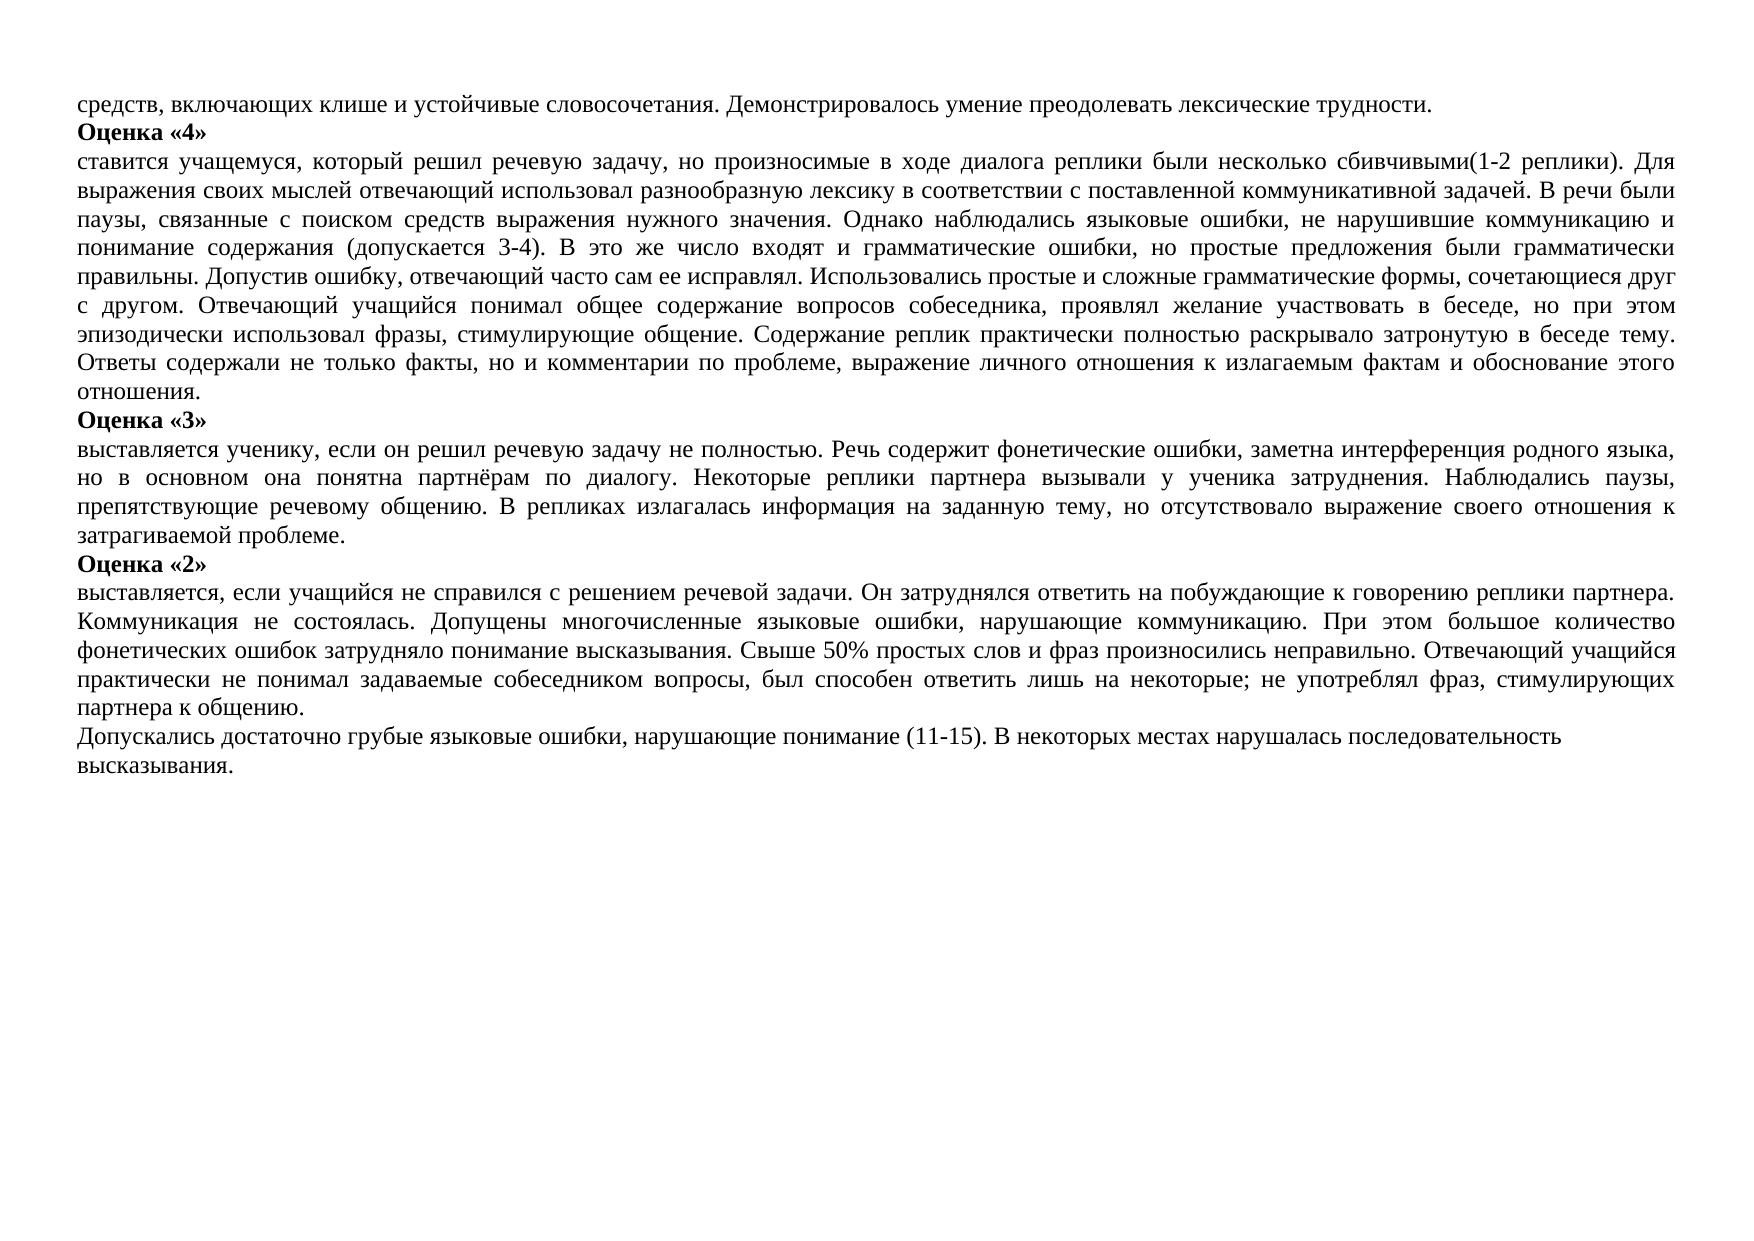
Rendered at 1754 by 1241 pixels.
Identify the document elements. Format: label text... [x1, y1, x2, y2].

text Оценка «4» [77, 117, 1677, 146]
text выставляется, если учащийся не справился с решением речевой задачи. Он затруднялся ответить на побуждающие к говорению реплики партнера. Коммуникация не состоялась. Допущены многочисленные языковые ошибки, нарушающие коммуникацию. При этом большое количество фонетических ошибок затрудняло понимание высказывания. Свыше 50% простых слов и фраз произносились неправильно. Отвечающий учащийся практически не понимал задаваемые собеседником вопросы, был способен ответить лишь на некоторые; не употреблял фраз, стимулирующих партнера к общению. [77, 577, 1677, 721]
text Оценка «3» [77, 405, 1677, 434]
text Допускались достаточно грубые языковые ошибки, нарушающие понимание (11-15). В некоторых местах нарушалась последовательность высказывания. [77, 721, 1677, 779]
text Оценка «2» [77, 549, 1677, 577]
text ставится учащемуся, который решил речевую задачу, но произносимые в ходе диалога реплики были несколько сбивчивыми(1-2 реплики). Для выражения своих мыслей отвечающий использовал разнообразную лексику в соответствии с поставленной коммуникативной задачей. В речи были паузы, связанные с поиском средств выражения нужного значения. Однако наблюдались языковые ошибки, не нарушившие коммуникацию и понимание содержания (допускается 3-4). В это же число входят и грамматические ошибки, но простые предложения были грамматически правильны. Допустив ошибку, отвечающий часто сам ее исправлял. Использовались простые и сложные грамматические формы, сочетающиеся друг с другом. Отвечающий учащийся понимал общее содержание вопросов собеседника, проявлял желание участвовать в беседе, но при этом эпизодически использовал фразы, стимулирующие общение. Содержание реплик практически полностью раскрывало затронутую в беседе тему. Ответы содержали не только факты, но и комментарии по проблеме, выражение личного отношения к излагаемым фактам и обоснование этого отношения. [77, 146, 1677, 405]
text выставляется ученику, если он решил речевую задачу не полностью. Речь содержит фонетические ошибки, заметна интерференция родного языка, но в основном она понятна партнёрам по диалогу. Некоторые реплики партнера вызывали у ученика затруднения. Наблюдались паузы, препятствующие речевому общению. В репликах излагалась информация на заданную тему, но отсутствовало выражение своего отношения к затрагиваемой проблеме. [77, 434, 1677, 549]
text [77, 89, 1677, 117]
